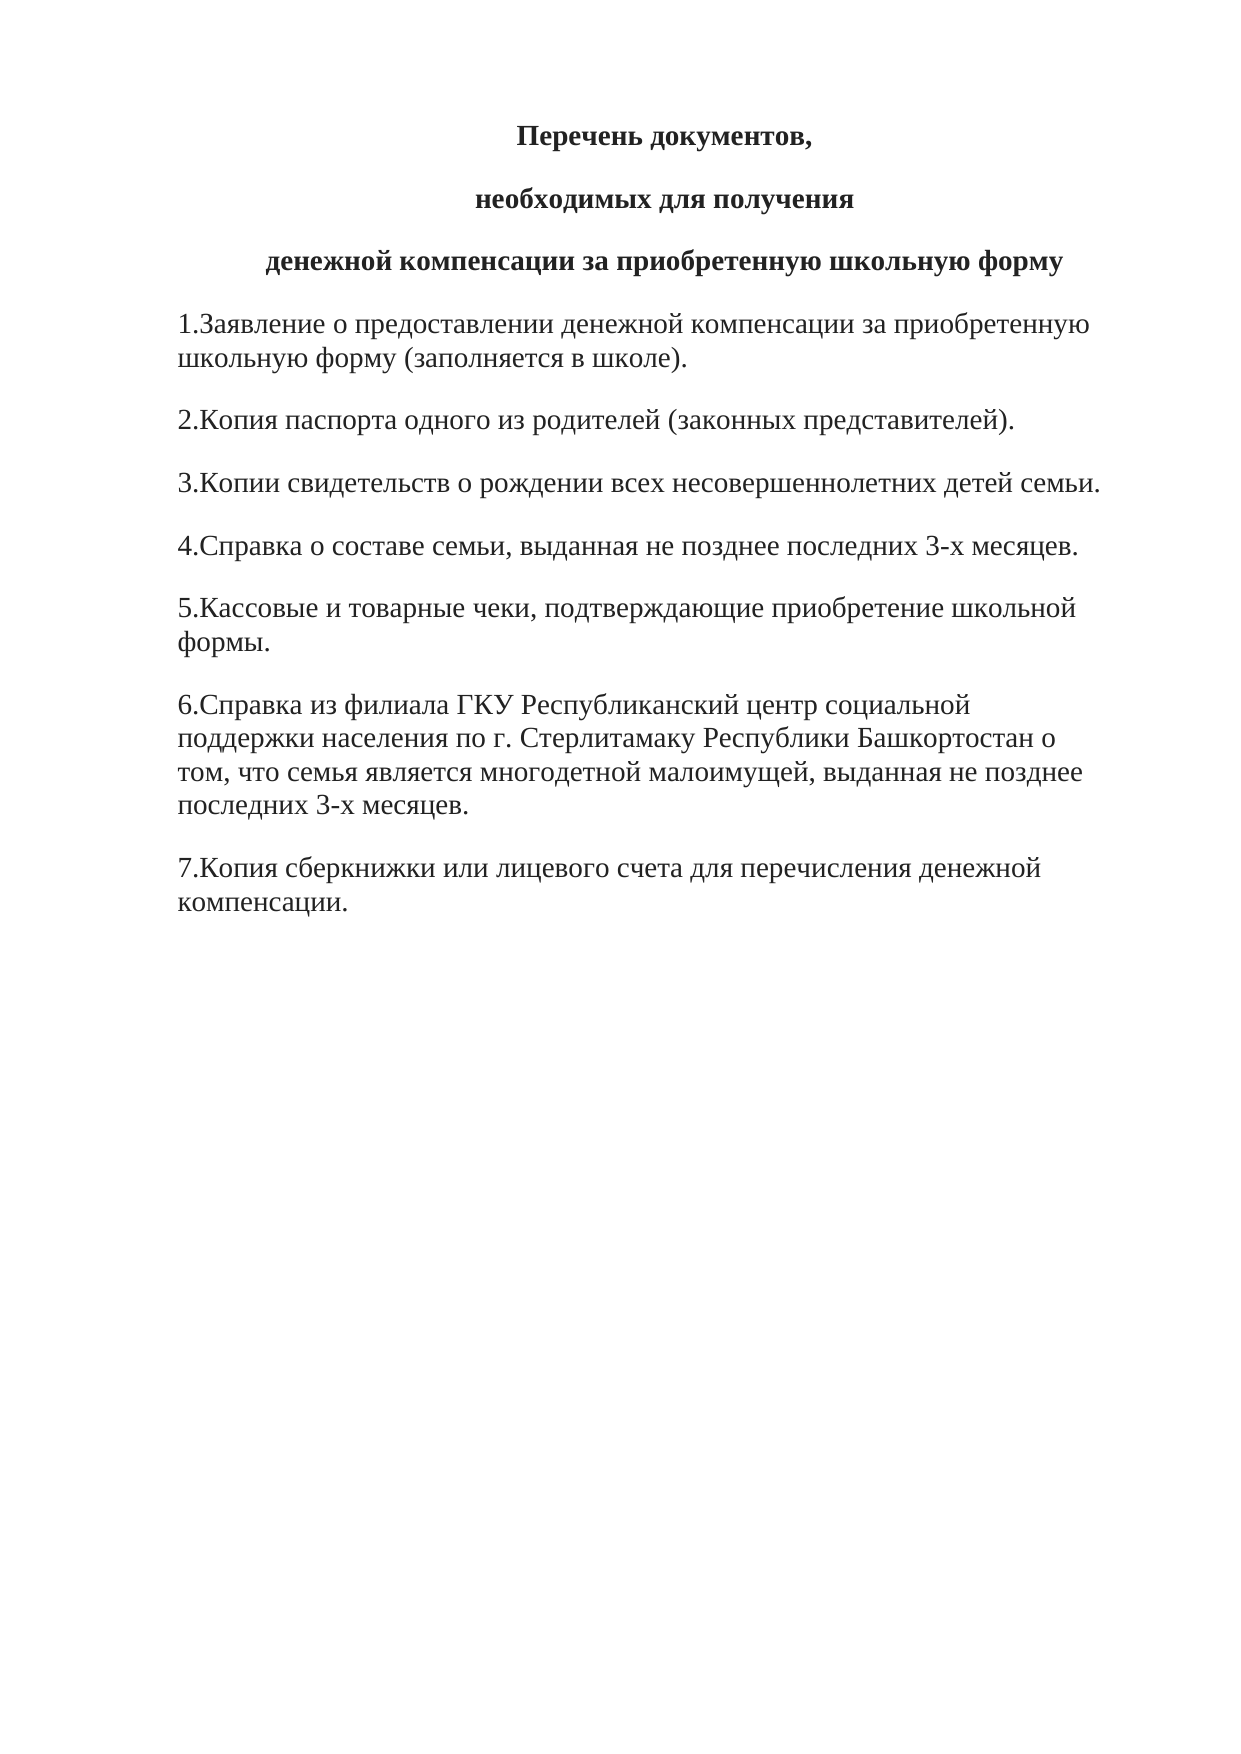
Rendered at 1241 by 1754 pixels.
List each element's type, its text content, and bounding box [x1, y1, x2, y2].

text 3.Копии свидетельств о рождении всех несовершеннолетних детей семьи. [177, 465, 1114, 499]
text 1.Заявление о предоставлении денежной компенсации за приобретенную школьную форму (заполняется в школе). [177, 306, 1114, 373]
text Перечень документов, [177, 118, 1152, 152]
text 4.Справка о составе семьи, выданная не позднее последних 3-х месяцев. [177, 528, 1114, 561]
text 2.Копия паспорта одного из родителей (законных представителей). [177, 402, 1114, 436]
text денежной компенсации за приобретенную школьную форму [177, 243, 1152, 277]
text 7.Копия сберкнижки или лицевого счета для перечисления денежной компенсации. [177, 850, 1114, 917]
text 5.Кассовые и товарные чеки, подтверждающие приобретение школьной формы. [177, 591, 1114, 658]
text необходимых для получения [177, 181, 1152, 214]
text 6.Справка из филиала ГКУ Республиканский центр социальной поддержки населения по г. Стерлитамаку Республики Башкортостан о том, что семья является многодетной малоимущей, выданная не позднее последних 3-х месяцев. [177, 687, 1114, 821]
